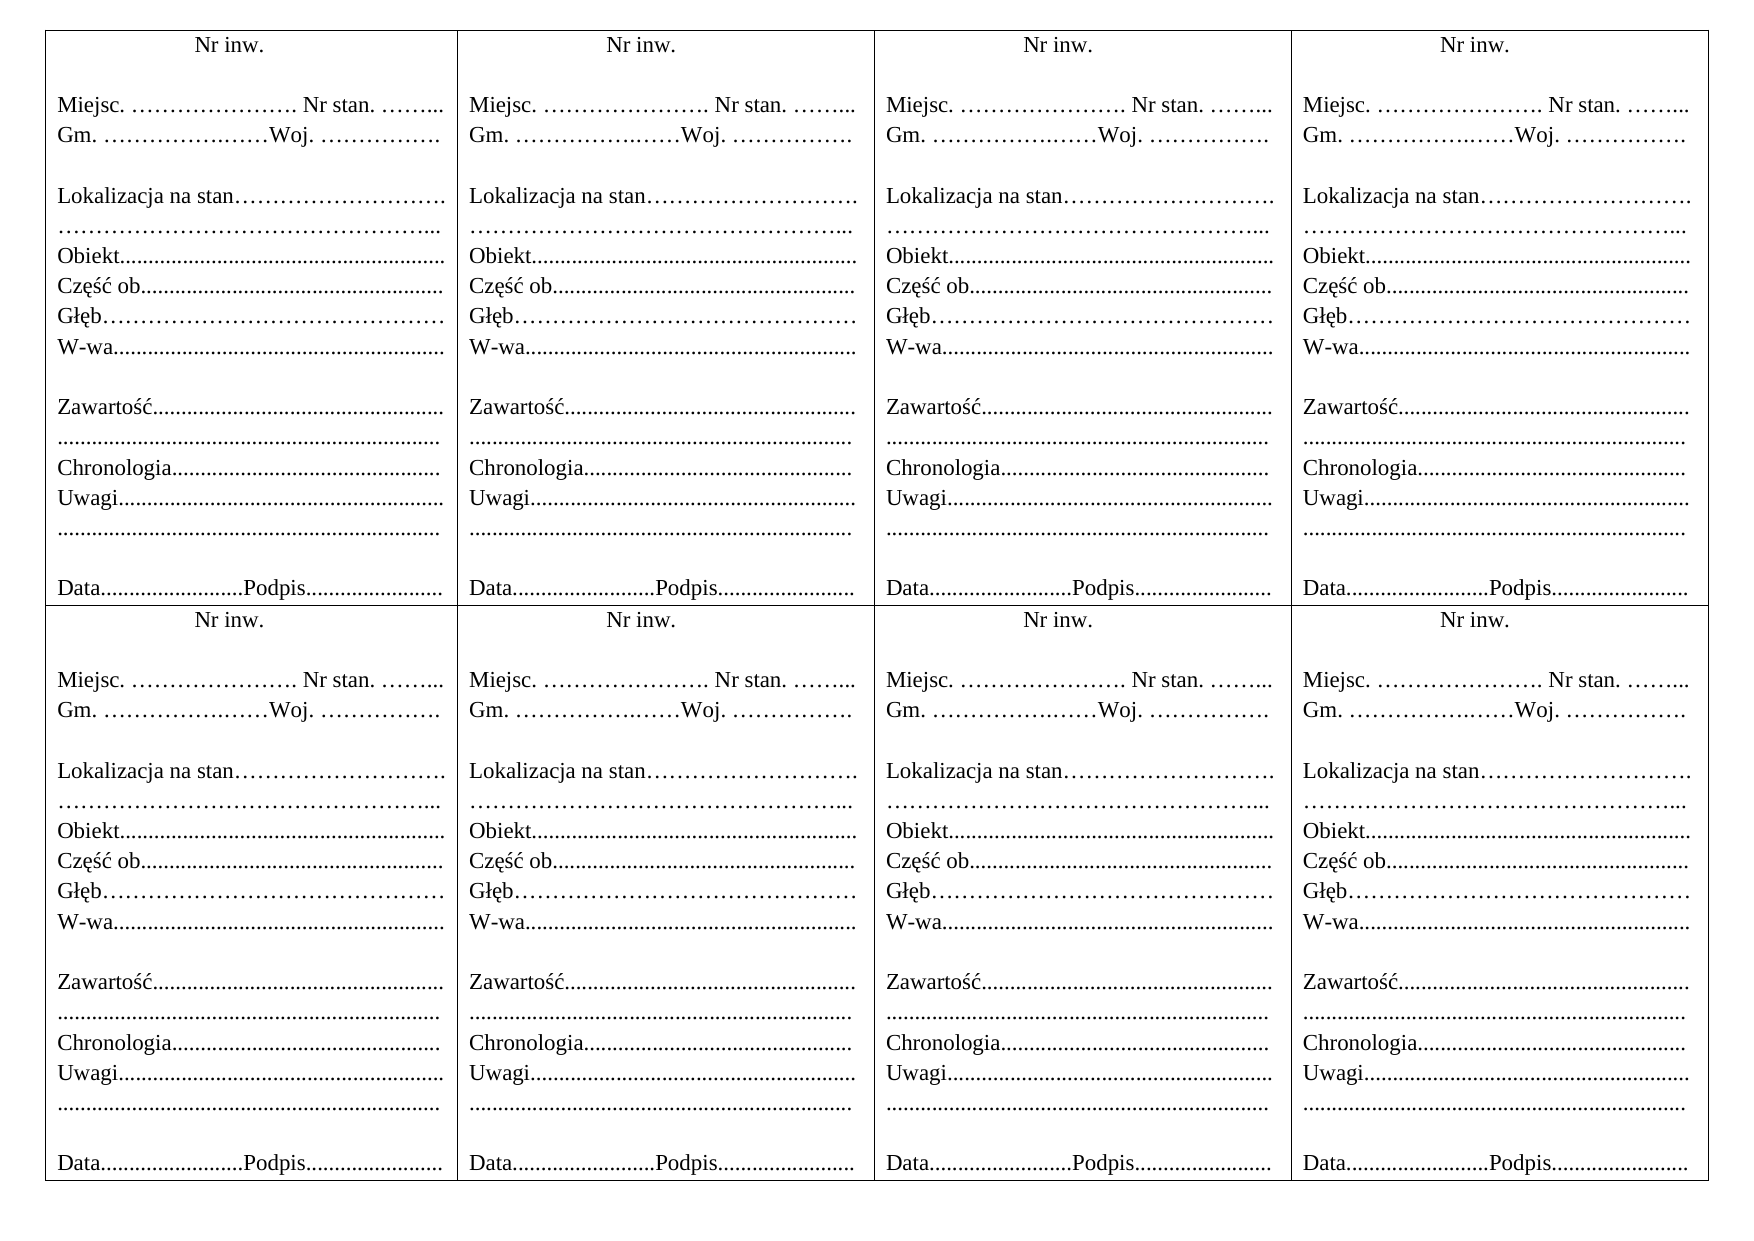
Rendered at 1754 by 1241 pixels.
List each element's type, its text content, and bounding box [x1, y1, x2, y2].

table_header Nr inw. Miejsc. …………………. Nr stan. ……... Gm. …………….……Woj. ……………. Lokalizacja na stan………………………. …………………………………………... Obiekt......................................................... Część ob..................................................... Głęb……………………………………… W-wa.......................................................... Zawartość................................................... ................................................................... Chronologia............................................... Uwagi......................................................... ................................................................... Data.........................Podpis........................ [46, 31, 457, 604]
table_cell Nr inw. Miejsc. …………………. Nr stan. ……... Gm. …………….……Woj. ……………. Lokalizacja na stan………………………. …………………………………………... Obiekt......................................................... Część ob..................................................... Głęb……………………………………… W-wa.......................................................... Zawartość................................................... ................................................................... Chronologia............................................... Uwagi......................................................... ................................................................... Data.........................Podpis........................ [1292, 606, 1708, 1179]
table_header Nr inw. Miejsc. …………………. Nr stan. ……... Gm. …………….……Woj. ……………. Lokalizacja na stan………………………. …………………………………………... Obiekt......................................................... Część ob..................................................... Głęb……………………………………… W-wa.......................................................... Zawartość................................................... ................................................................... Chronologia............................................... Uwagi......................................................... ................................................................... Data.........................Podpis........................ [875, 31, 1291, 604]
table_header Nr inw. Miejsc. …………………. Nr stan. ……... Gm. …………….……Woj. ……………. Lokalizacja na stan………………………. …………………………………………... Obiekt......................................................... Część ob..................................................... Głęb……………………………………… W-wa.......................................................... Zawartość................................................... ................................................................... Chronologia............................................... Uwagi......................................................... ................................................................... Data.........................Podpis........................ [1292, 31, 1708, 604]
table_cell Nr inw. Miejsc. …………………. Nr stan. ……... Gm. …………….……Woj. ……………. Lokalizacja na stan………………………. …………………………………………... Obiekt......................................................... Część ob..................................................... Głęb……………………………………… W-wa.......................................................... Zawartość................................................... ................................................................... Chronologia............................................... Uwagi......................................................... ................................................................... Data.........................Podpis........................ [458, 606, 874, 1179]
table_header Nr inw. Miejsc. …………………. Nr stan. ……... Gm. …………….……Woj. ……………. Lokalizacja na stan………………………. …………………………………………... Obiekt......................................................... Część ob..................................................... Głęb……………………………………… W-wa.......................................................... Zawartość................................................... ................................................................... Chronologia............................................... Uwagi......................................................... ................................................................... Data.........................Podpis........................ [458, 31, 874, 604]
table_cell Nr inw. Miejsc. …………………. Nr stan. ……... Gm. …………….……Woj. ……………. Lokalizacja na stan………………………. …………………………………………... Obiekt......................................................... Część ob..................................................... Głęb……………………………………… W-wa.......................................................... Zawartość................................................... ................................................................... Chronologia............................................... Uwagi......................................................... ................................................................... Data.........................Podpis........................ [46, 606, 457, 1179]
table_cell Nr inw. Miejsc. …………………. Nr stan. ……... Gm. …………….……Woj. ……………. Lokalizacja na stan………………………. …………………………………………... Obiekt......................................................... Część ob..................................................... Głęb……………………………………… W-wa.......................................................... Zawartość................................................... ................................................................... Chronologia............................................... Uwagi......................................................... ................................................................... Data.........................Podpis........................ [875, 606, 1291, 1179]
